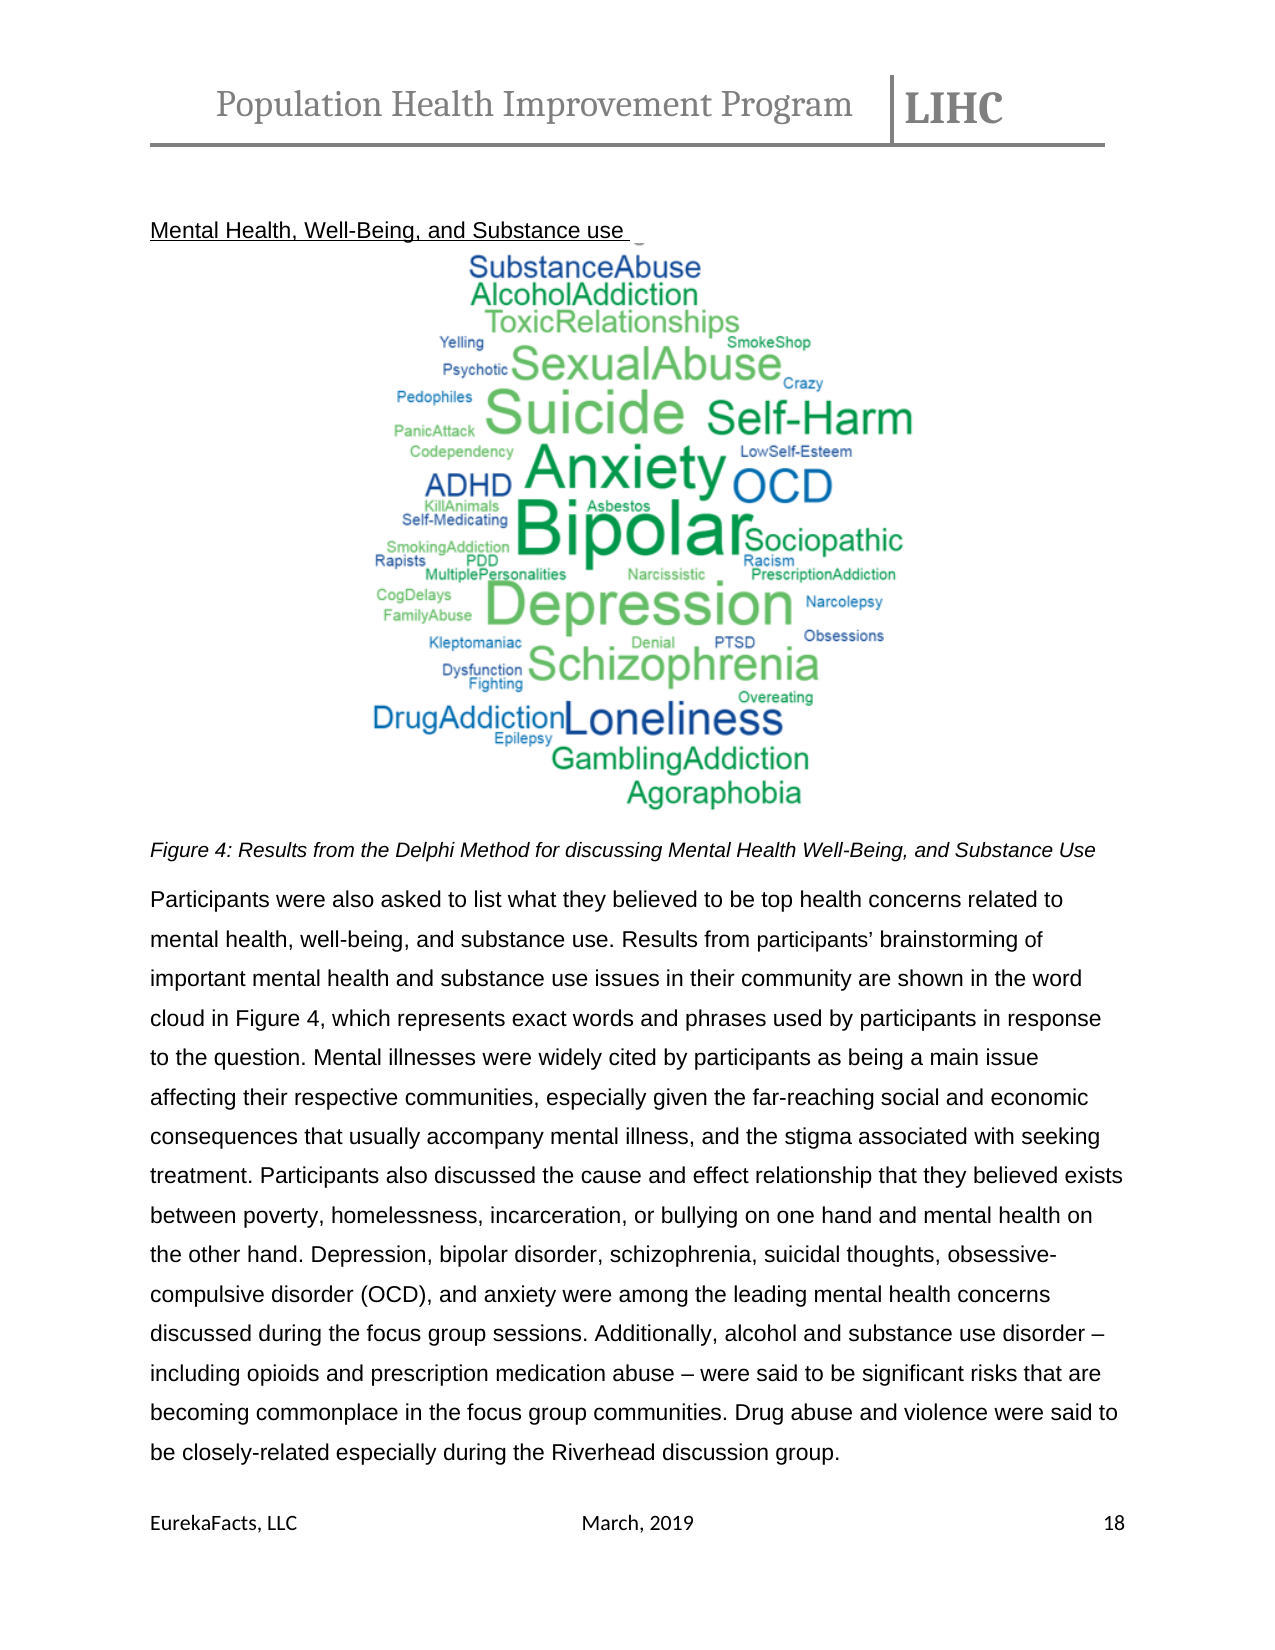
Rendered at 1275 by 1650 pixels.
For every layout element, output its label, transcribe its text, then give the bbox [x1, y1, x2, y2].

picture [355, 243, 920, 813]
text Figure 4: Results from the Delphi Method for discussing Mental Health Well-Being, and Substance Use [150, 838, 1125, 862]
text Mental Health, Well-Being, and Substance use [150, 217, 1125, 243]
text Participants were also asked to list what they believed to be top health concerns related to mental health, well-being, and substance use. Results from participants’ brainstorming of important mental health and substance use issues in their community are shown in the word cloud in Figure 4, which represents exact words and phrases used by participants in response to the question. Mental illnesses were widely cited by participants as being a main issue affecting their respective communities, especially given the far-reaching social and economic consequences that usually accompany mental illness, and the stigma associated with seeking treatment. Participants also discussed the cause and effect relationship that they believed exists between poverty, homelessness, incarceration, or bullying on one hand and mental health on the other hand. Depression, bipolar disorder, schizophrenia, suicidal thoughts, obsessive-compulsive disorder (OCD), and anxiety were among the leading mental health concerns discussed during the focus group sessions. Additionally, alcohol and substance use disorder – including opioids and prescription medication abuse – were said to be significant risks that are becoming commonplace in the focus group communities. Drug abuse and violence were said to be closely-related especially during the Riverhead discussion group. [150, 886, 1125, 1465]
